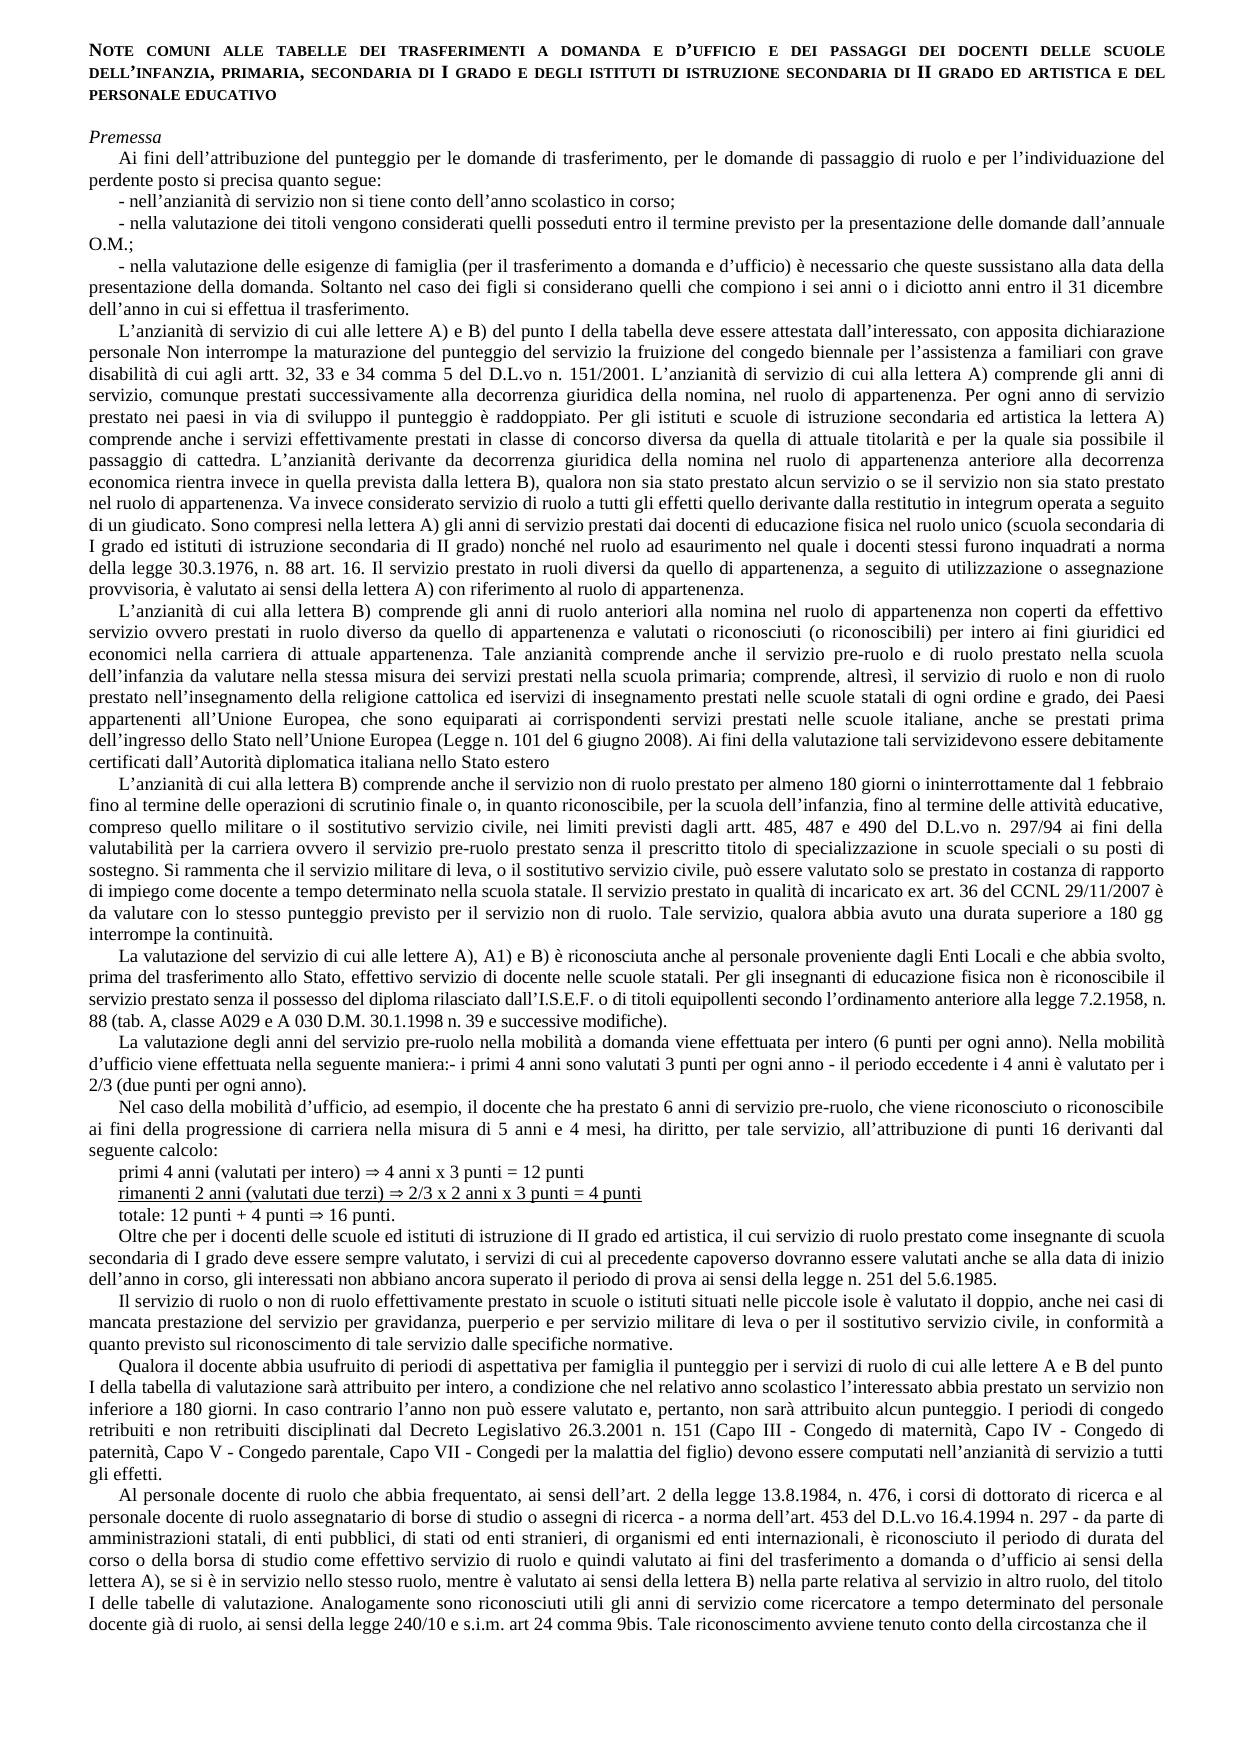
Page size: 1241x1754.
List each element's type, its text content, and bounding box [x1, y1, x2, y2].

text Il servizio di ruolo o non di ruolo effettivamente prestato in scuole o istituti situati nelle piccole isole è valutato il doppio, anche nei casi di mancata prestazione del servizio per gravidanza, puerperio e per servizio militare di leva o per il sostitutivo servizio civile, in conformità a quanto previsto sul riconoscimento di tale servizio dalle specifiche normative. [89, 1290, 1167, 1354]
text L’anzianità di servizio di cui alle lettere A) e B) del punto I della tabella deve essere attestata dall’interessato, con apposita dichiarazione personale Non interrompe la maturazione del punteggio del servizio la fruizione del congedo biennale per l’assistenza a familiari con grave disabilità di cui agli artt. 32, 33 e 34 comma 5 del D.L.vo n. 151/2001. L’anzianità di servizio di cui alla lettera A) comprende gli anni di servizio, comunque prestati successivamente alla decorrenza giuridica della nomina, nel ruolo di appartenenza. Per ogni anno di servizio prestato nei paesi in via di sviluppo il punteggio è raddoppiato. Per gli istituti e scuole di istruzione secondaria ed artistica la lettera A) comprende anche i servizi effettivamente prestati in classe di concorso diversa da quella di attuale titolarità e per la quale sia possibile il passaggio di cattedra. L’anzianità derivante da decorrenza giuridica della nomina nel ruolo di appartenenza anteriore alla decorrenza economica rientra invece in quella prevista dalla lettera B), qualora non sia stato prestato alcun servizio o se il servizio non sia stato prestato nel ruolo di appartenenza. Va invece considerato servizio di ruolo a tutti gli effetti quello derivante dalla restitutio in integrum operata a seguito di un giudicato. Sono compresi nella lettera A) gli anni di servizio prestati dai docenti di educazione fisica nel ruolo unico (scuola secondaria di I grado ed istituti di istruzione secondaria di II grado) nonché nel ruolo ad esaurimento nel quale i docenti stessi furono inquadrati a norma della legge 30.3.1976, n. 88 art. 16. Il servizio prestato in ruoli diversi da quello di appartenenza, a seguito di utilizzazione o assegnazione provvisoria, è valutato ai sensi della lettera A) con riferimento al ruolo di appartenenza. [89, 319, 1167, 600]
text La valutazione degli anni del servizio pre-ruolo nella mobilità a domanda viene effettuata per intero (6 punti per ogni anno). Nella mobilità d’ufficio viene effettuata nella seguente maniera:- i primi 4 anni sono valutati 3 punti per ogni anno - il periodo eccedente i 4 anni è valutato per i 2/3 (due punti per ogni anno). [89, 1031, 1167, 1096]
text L’anzianità di cui alla lettera B) comprende gli anni di ruolo anteriori alla nomina nel ruolo di appartenenza non coperti da effettivo servizio ovvero prestati in ruolo diverso da quello di appartenenza e valutati o riconosciuti (o riconoscibili) per intero ai fini giuridici ed economici nella carriera di attuale appartenenza. Tale anzianità comprende anche il servizio pre-ruolo e di ruolo prestato nella scuola dell’infanzia da valutare nella stessa misura dei servizi prestati nella scuola primaria; comprende, altresì, il servizio di ruolo e non di ruolo prestato nell’insegnamento della religione cattolica ed iservizi di insegnamento prestati nelle scuole statali di ogni ordine e grado, dei Paesi appartenenti all’Unione Europea, che sono equiparati ai corrispondenti servizi prestati nelle scuole italiane, anche se prestati prima dell’ingresso dello Stato nell’Unione Europea (Legge n. 101 del 6 giugno 2008). Ai fini della valutazione tali servizidevono essere debitamente certificati dall’Autorità diplomatica italiana nello Stato estero [89, 600, 1167, 772]
text totale: 12 punti + 4 punti 16 punti. [89, 1204, 1167, 1225]
text Premessa [89, 126, 1167, 147]
text Nel caso della mobilità d’ufficio, ad esempio, il docente che ha prestato 6 anni di servizio pre-ruolo, che viene riconosciuto o riconoscibile ai fini della progressione di carriera nella misura di 5 anni e 4 mesi, ha diritto, per tale servizio, all’attribuzione di punti 16 derivanti dal seguente calcolo: [89, 1096, 1167, 1161]
text Note comuni alle tabelle dei trasferimenti a domanda e d’ufficio e dei passaggi dei docenti delle scuole dell’infanzia, primaria, secondaria di I grado e degli istituti di istruzione secondaria di II grado ed artistica e del personale educativo [89, 39, 1167, 104]
text - nella valutazione delle esigenze di famiglia (per il trasferimento a domanda e d’ufficio) è necessario che queste sussistano alla data della presentazione della domanda. Soltanto nel caso dei figli si considerano quelli che compiono i sei anni o i diciotto anni entro il 31 dicembre dell’anno in cui si effettua il trasferimento. [89, 255, 1167, 319]
text Oltre che per i docenti delle scuole ed istituti di istruzione di II grado ed artistica, il cui servizio di ruolo prestato come insegnante di scuola secondaria di I grado deve essere sempre valutato, i servizi di cui al precedente capoverso dovranno essere valutati anche se alla data di inizio dell’anno in corso, gli interessati non abbiano ancora superato il periodo di prova ai sensi della legge n. 251 del 5.6.1985. [89, 1225, 1167, 1290]
text rimanenti 2 anni (valutati due terzi) 2/3 x 2 anni x 3 punti = 4 punti [89, 1182, 1167, 1204]
text L’anzianità di cui alla lettera B) comprende anche il servizio non di ruolo prestato per almeno 180 giorni o ininterrottamente dal 1 febbraio fino al termine delle operazioni di scrutinio finale o, in quanto riconoscibile, per la scuola dell’infanzia, fino al termine delle attività educative, compreso quello militare o il sostitutivo servizio civile, nei limiti previsti dagli artt. 485, 487 e 490 del D.L.vo n. 297/94 ai fini della valutabilità per la carriera ovvero il servizio pre-ruolo prestato senza il prescritto titolo di specializzazione in scuole speciali o su posti di sostegno. Si rammenta che il servizio militare di leva, o il sostitutivo servizio civile, può essere valutato solo se prestato in costanza di rapporto di impiego come docente a tempo determinato nella scuola statale. Il servizio prestato in qualità di incaricato ex art. 36 del CCNL 29/11/2007 è da valutare con lo stesso punteggio previsto per il servizio non di ruolo. Tale servizio, qualora abbia avuto una durata superiore a 180 gg interrompe la continuità. [89, 772, 1167, 945]
text Qualora il docente abbia usufruito di periodi di aspettativa per famiglia il punteggio per i servizi di ruolo di cui alle lettere A e B del punto I della tabella di valutazione sarà attribuito per intero, a condizione che nel relativo anno scolastico l’interessato abbia prestato un servizio non inferiore a 180 giorni. In caso contrario l’anno non può essere valutato e, pertanto, non sarà attribuito alcun punteggio. I periodi di congedo retribuiti e non retribuiti disciplinati dal Decreto Legislativo 26.3.2001 n. 151 (Capo III - Congedo di maternità, Capo IV - Congedo di paternità, Capo V - Congedo parentale, Capo VII - Congedi per la malattia del figlio) devono essere computati nell’anzianità di servizio a tutti gli effetti. [89, 1354, 1167, 1484]
text - nella valutazione dei titoli vengono considerati quelli posseduti entro il termine previsto per la presentazione delle domande dall’annuale O.M.; [89, 212, 1167, 255]
text Ai fini dell’attribuzione del punteggio per le domande di trasferimento, per le domande di passaggio di ruolo e per l’individuazione del perdente posto si precisa quanto segue: [89, 147, 1167, 190]
text - nell’anzianità di servizio non si tiene conto dell’anno scolastico in corso; [89, 190, 1167, 212]
text Al personale docente di ruolo che abbia frequentato, ai sensi dell’art. 2 della legge 13.8.1984, n. 476, i corsi di dottorato di ricerca e al personale docente di ruolo assegnatario di borse di studio o assegni di ricerca - a norma dell’art. 453 del D.L.vo 16.4.1994 n. 297 - da parte di amministrazioni statali, di enti pubblici, di stati od enti stranieri, di organismi ed enti internazionali, è riconosciuto il periodo di durata del corso o della borsa di studio come effettivo servizio di ruolo e quindi valutato ai fini del trasferimento a domanda o d’ufficio ai sensi della lettera A), se si è in servizio nello stesso ruolo, mentre è valutato ai sensi della lettera B) nella parte relativa al servizio in altro ruolo, del titolo I delle tabelle di valutazione. Analogamente sono riconosciuti utili gli anni di servizio come ricercatore a tempo determinato del personale docente già di ruolo, ai sensi della legge 240/10 e s.i.m. art 24 comma 9bis. Tale riconoscimento avviene tenuto conto della circostanza che il [89, 1484, 1167, 1635]
text primi 4 anni (valutati per intero) 4 anni x 3 punti = 12 punti [89, 1161, 1167, 1182]
text La valutazione del servizio di cui alle lettere A), A1) e B) è riconosciuta anche al personale proveniente dagli Enti Locali e che abbia svolto, prima del trasferimento allo Stato, effettivo servizio di docente nelle scuole statali. Per gli insegnanti di educazione fisica non è riconoscibile il servizio prestato senza il possesso del diploma rilasciato dall’I.S.E.F. o di titoli equipollenti secondo l’ordinamento anteriore alla legge 7.2.1958, n. 88 (tab. A, classe A029 e A 030 D.M. 30.1.1998 n. 39 e successive modifiche). [89, 945, 1167, 1031]
